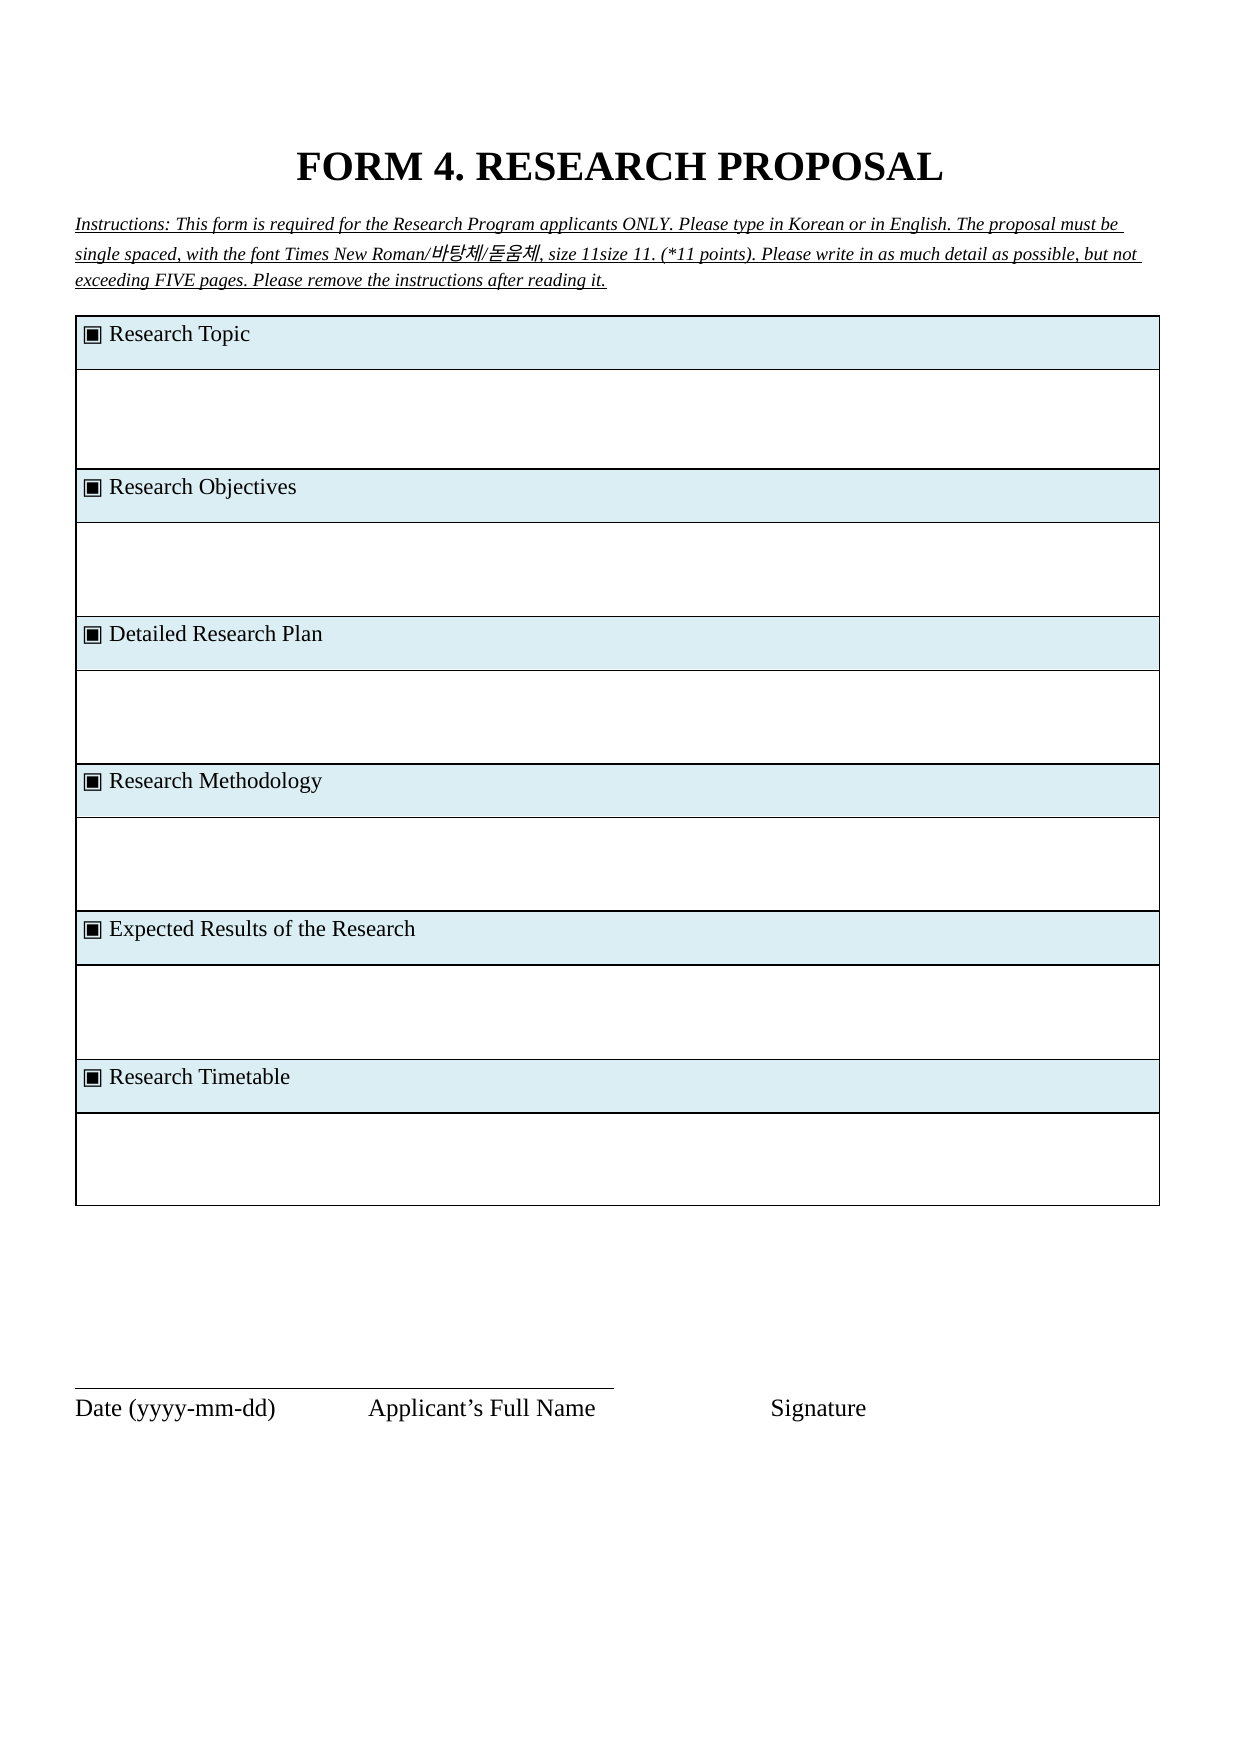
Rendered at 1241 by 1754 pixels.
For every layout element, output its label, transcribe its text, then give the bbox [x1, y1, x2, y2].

table_cell [77, 818, 1159, 910]
table_cell ▣ Research Methodology [77, 765, 1159, 816]
table_cell ▣ Detailed Research Plan [77, 617, 1159, 669]
text FORM 4. RESEARCH PROPOSAL [75, 141, 1165, 189]
table_cell ▣ Research Objectives [77, 470, 1159, 522]
table_cell [77, 966, 1159, 1059]
table_cell ▣ Expected Results of the Research [77, 912, 1159, 964]
table_cell ▣ Research Timetable [77, 1060, 1159, 1112]
text Date (yyyy-mm-dd) Applicant’s Full Name Signature [75, 1393, 1165, 1421]
table_cell [77, 671, 1159, 763]
table_cell [77, 1114, 1159, 1204]
table_header ▣ Research Topic [77, 317, 1159, 369]
text Instructions: This form is required for the Research Program applicants ONLY. Please type in Korean or in English. The proposal must be single spaced, with the font Times New Roman/바탕체/돋움체, size 11size 11. (*11 points). Please write in as much detail as possible, but not exceeding FIVE pages. Please remove the instructions after reading it. [75, 213, 1165, 291]
table_cell [77, 370, 1159, 468]
table_cell [77, 523, 1159, 616]
